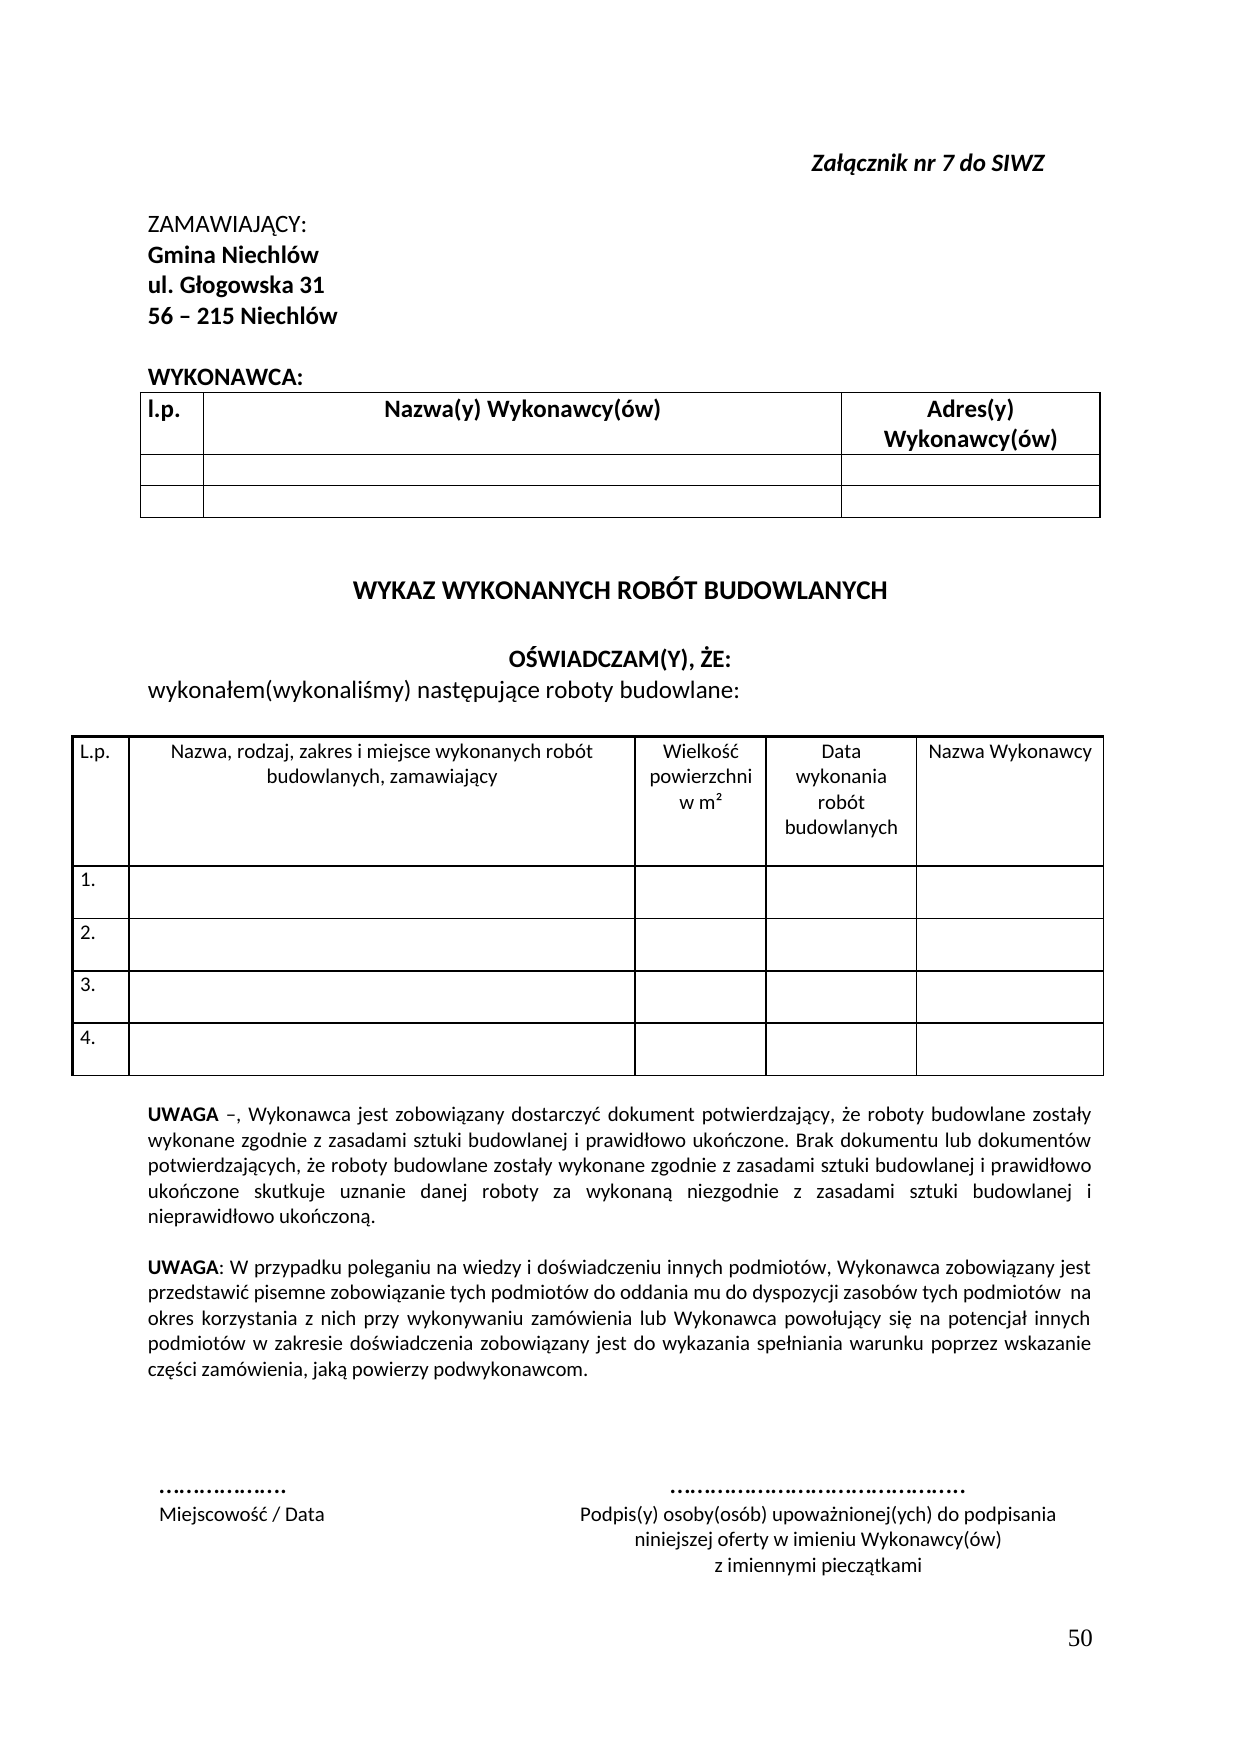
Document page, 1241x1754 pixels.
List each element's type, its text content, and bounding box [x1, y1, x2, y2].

table_cell 3. [74, 972, 128, 1022]
table_cell [917, 1024, 1103, 1075]
list WYKONAWCA: [148, 361, 1093, 392]
table_cell 4. [74, 1024, 128, 1075]
table_cell [204, 455, 841, 485]
table_cell 1. [74, 867, 128, 917]
table_header Nazwa(y) Wykonawcy(ów) [204, 393, 841, 454]
text UWAGA: W przypadku poleganiu na wiedzy i doświadczeniu innych podmiotów, Wykonawca zobowiązany jest przedstawić pisemne zobowiązanie tych podmiotów do oddania mu do dyspozycji zasobów tych podmiotów na okres korzystania z nich przy wykonywaniu zamówienia lub Wykonawca powołujący się na potencjał innych podmiotów w zakresie doświadczenia zobowiązany jest do wykazania spełniania warunku poprzez wskazanie części zamówienia, jaką powierzy podwykonawcom. [148, 1254, 1093, 1381]
table_cell [767, 919, 916, 970]
text Załącznik nr 7 do SIWZ [811, 148, 1093, 178]
table_cell [141, 455, 203, 485]
table_cell [917, 972, 1103, 1022]
table_cell [204, 486, 841, 517]
table_header …………………………………….. [544, 1465, 1093, 1501]
table_cell [130, 1024, 634, 1075]
text OŚWIADCZAM(Y), ŻE: [148, 643, 1093, 674]
table_cell [917, 867, 1103, 917]
table_cell [842, 455, 1099, 485]
table_cell [130, 919, 634, 970]
table_cell [917, 919, 1103, 970]
text 56 – 215 Niechlów [148, 300, 1093, 331]
table_header Adres(y) Wykonawcy(ów) [842, 393, 1099, 454]
text wykonałem(wykonaliśmy) następujące roboty budowlane: [148, 674, 1093, 704]
table_cell [636, 919, 765, 970]
subtitle WYKAZ WYKONANYCH ROBÓT budowlanych [148, 573, 1093, 607]
table_cell [767, 1024, 916, 1075]
table_header Nazwa Wykonawcy [917, 738, 1103, 865]
table_cell [130, 867, 634, 917]
table_cell Miejscowość / Data [148, 1501, 544, 1577]
table_cell [130, 972, 634, 1022]
table_cell [636, 1024, 765, 1075]
text ul. Głogowska 31 [148, 270, 1093, 300]
table_header Data wykonania robót budowlanych [767, 738, 916, 865]
table_header L.p. [74, 738, 128, 865]
text UWAGA –, Wykonawca jest zobowiązany dostarczyć dokument potwierdzający, że roboty budowlane zostały wykonane zgodnie z zasadami sztuki budowlanej i prawidłowo ukończone. Brak dokumentu lub dokumentów potwierdzających, że roboty budowlane zostały wykonane zgodnie z zasadami sztuki budowlanej i prawidłowo ukończone skutkuje uznanie danej roboty za wykonaną niezgodnie z zasadami sztuki budowlanej i nieprawidłowo ukończoną. [148, 1102, 1093, 1229]
text ZAMAWIAJĄCY: [148, 209, 1093, 239]
table_cell [842, 486, 1099, 517]
table_cell [636, 972, 765, 1022]
table_cell [767, 972, 916, 1022]
table_header l.p. [141, 393, 203, 454]
table_header Nazwa, rodzaj, zakres i miejsce wykonanych robót budowlanych, zamawiający [130, 738, 634, 865]
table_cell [544, 1501, 1093, 1577]
text Gmina Niechlów [148, 239, 1093, 270]
table_cell [636, 867, 765, 917]
table_cell 2. [74, 919, 128, 970]
table_header ………………. [148, 1465, 544, 1501]
table_header Wielkość powierzchni w m² [636, 738, 765, 865]
table_cell [141, 486, 203, 517]
table_cell [767, 867, 916, 917]
